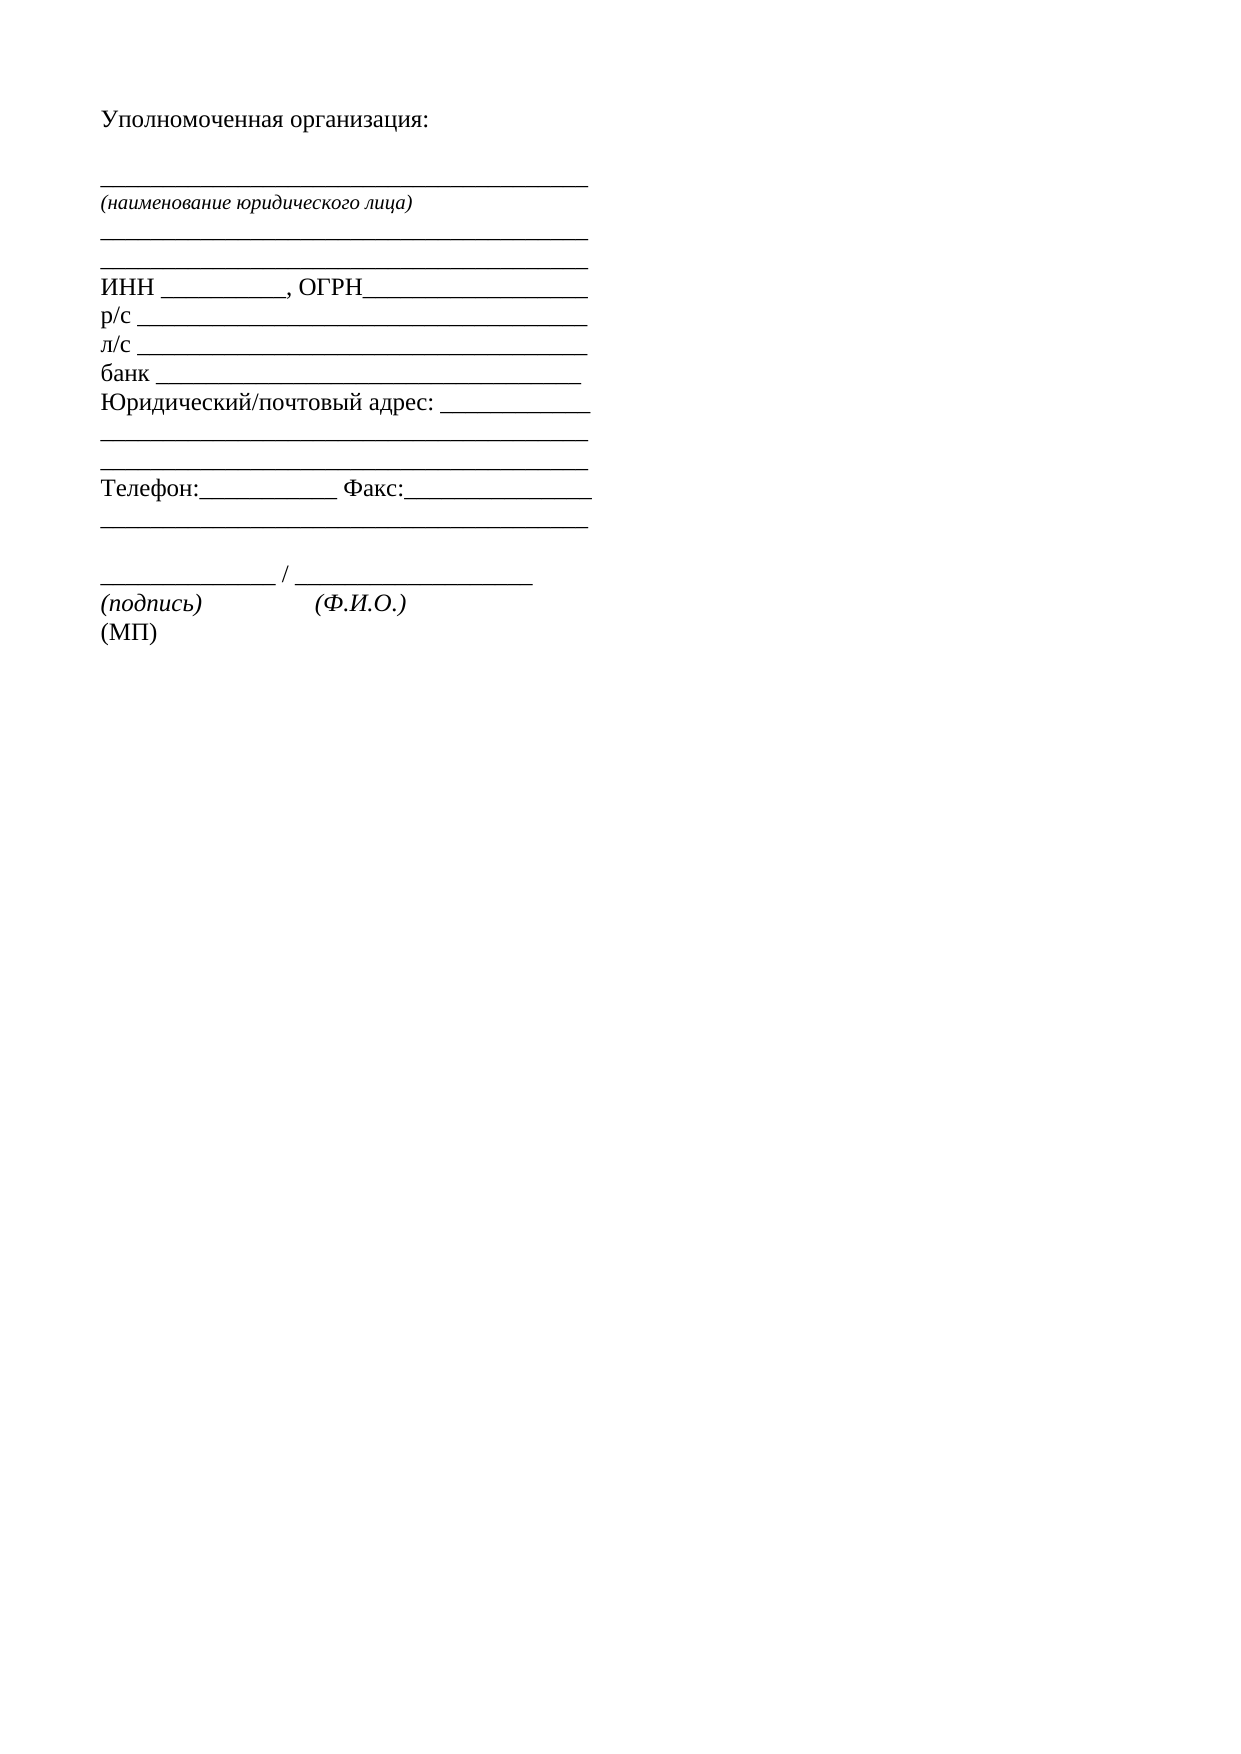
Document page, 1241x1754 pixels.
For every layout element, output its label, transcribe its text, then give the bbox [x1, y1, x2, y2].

text банк __________________________________ [100, 358, 1181, 387]
text л/с ____________________________________ [100, 329, 1181, 358]
text (подпись) (Ф.И.О.) [100, 588, 1181, 617]
text ______________ / ___________________ [100, 559, 1181, 588]
text _______________________________________ [100, 415, 1181, 444]
text (МП) [100, 617, 1181, 645]
text _______________________________________ [100, 444, 1181, 473]
text Юридический/почтовый адрес: ____________ [100, 387, 1181, 415]
text _______________________________________ [100, 243, 1181, 272]
text Телефон:___________ Факс:_______________ [100, 473, 1181, 502]
text _______________________________________ [100, 214, 1181, 243]
text Уполномоченная организация: [100, 104, 1181, 132]
text (наименование юридического лица) [100, 190, 1181, 214]
text ИНН __________, ОГРН__________________ [100, 272, 1181, 300]
text _______________________________________ [100, 161, 1181, 190]
text р/с ____________________________________ [100, 300, 1181, 329]
text _______________________________________ [100, 502, 1181, 530]
